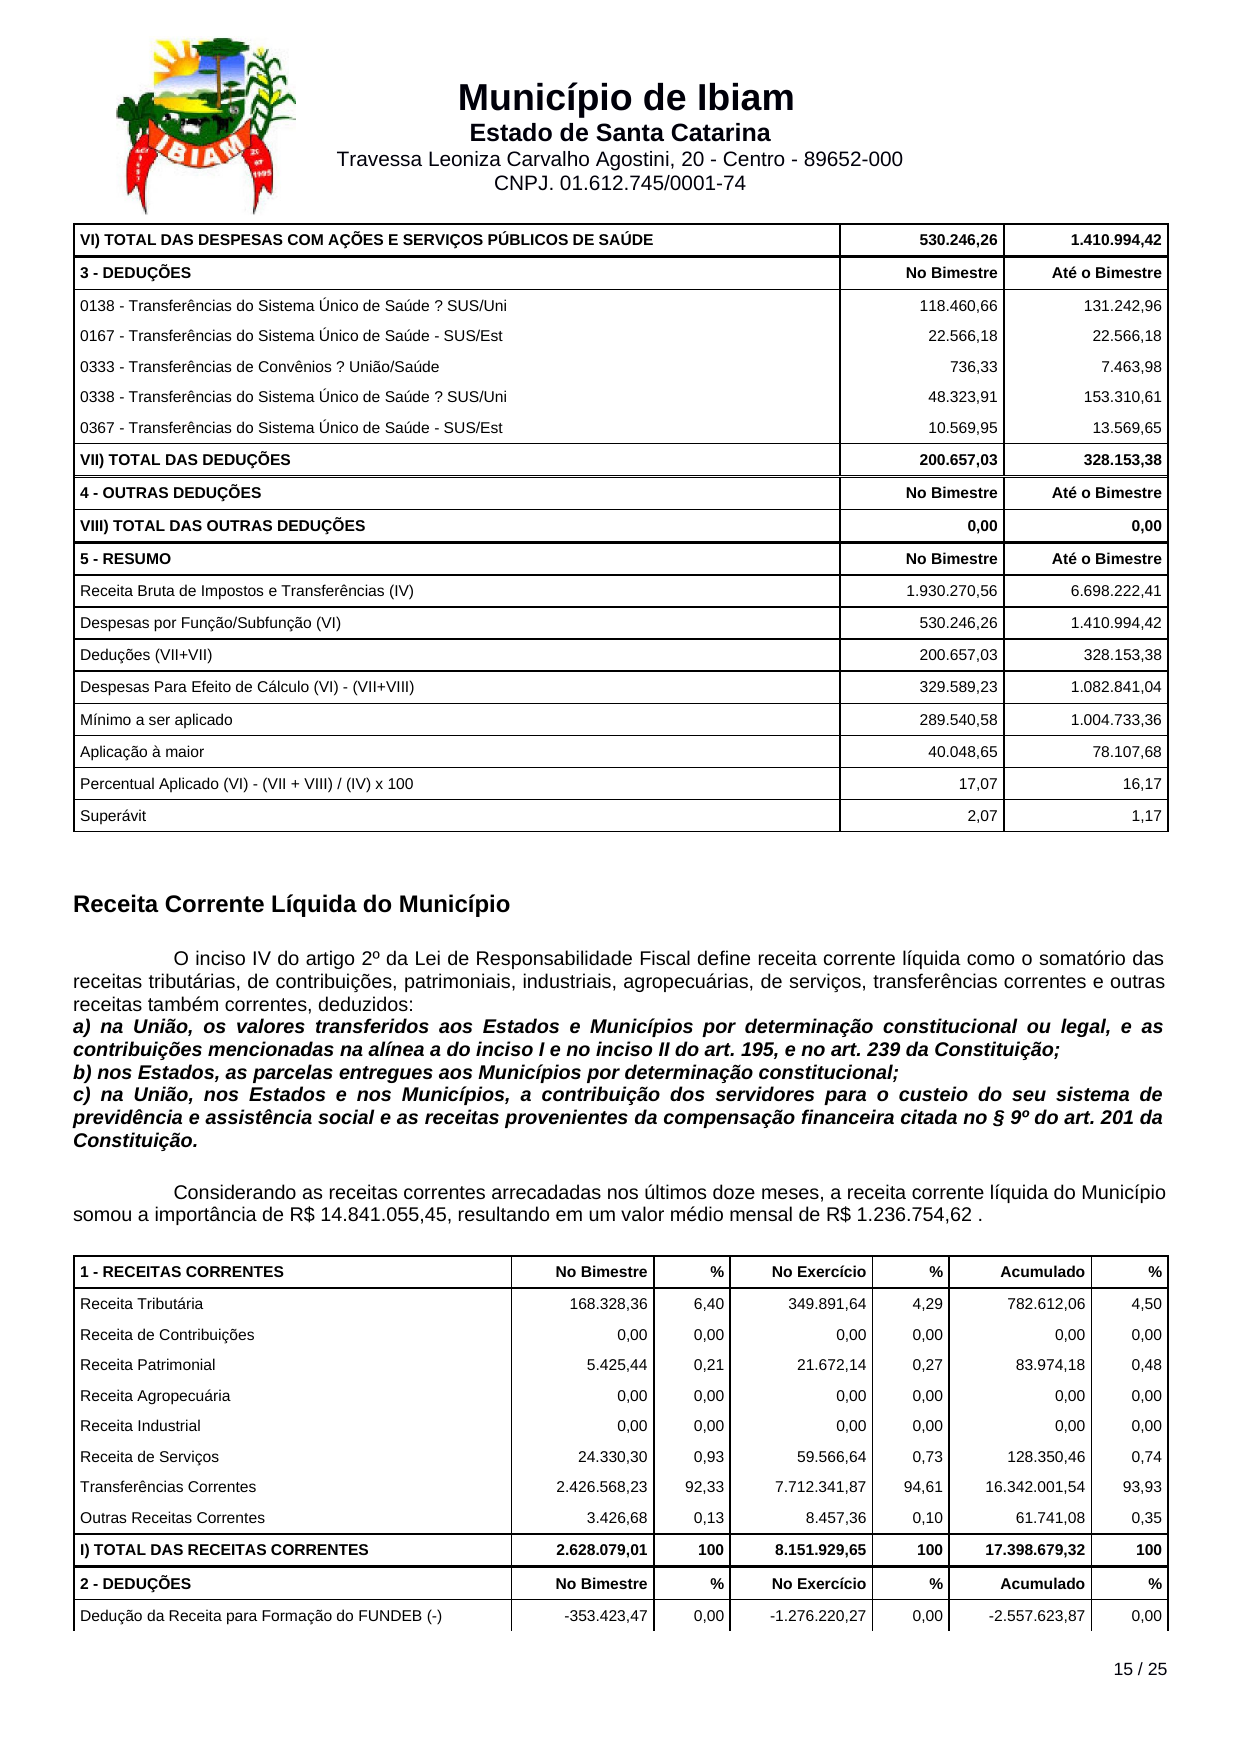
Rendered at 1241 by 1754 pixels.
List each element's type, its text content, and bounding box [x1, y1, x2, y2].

table_cell 0,00 [731, 1380, 872, 1411]
table_cell VI) TOTAL DAS DESPESAS COM AÇÕES E SERVIÇOS PÚBLICOS DE SAÚDE [75, 225, 839, 255]
table_cell Receita Industrial [75, 1411, 511, 1441]
table_cell 736,33 [841, 351, 1003, 382]
table_header Até o Bimestre [1005, 478, 1167, 508]
table_cell VIII) TOTAL DAS OUTRAS DEDUÇÕES [75, 510, 839, 541]
table_cell 0,93 [655, 1441, 729, 1472]
table_cell 5.425,44 [512, 1350, 653, 1380]
table_cell 0,00 [512, 1411, 653, 1441]
table_header 1 - RECEITAS CORRENTES [75, 1257, 511, 1287]
table_cell 200.657,03 [841, 640, 1003, 670]
table_cell 530.246,26 [841, 608, 1003, 638]
table_header Até o Bimestre [1005, 258, 1167, 288]
table_header % [873, 1568, 948, 1599]
table_cell 0,48 [1092, 1350, 1167, 1380]
table_header % [873, 1257, 948, 1287]
table_cell Receita Tributária [75, 1289, 511, 1319]
table_cell 0367 - Transferências do Sistema Único de Saúde - SUS/Est [75, 412, 839, 443]
table_cell 2.628.079,01 [512, 1535, 653, 1565]
table_cell 8.457,36 [731, 1503, 872, 1533]
table_cell 0,00 [950, 1411, 1091, 1441]
table_cell 0138 - Transferências do Sistema Único de Saúde ? SUS/Uni [75, 290, 839, 321]
table_cell 0,00 [873, 1600, 948, 1631]
table_cell 2.426.568,23 [512, 1472, 653, 1502]
table_cell 0,00 [731, 1319, 872, 1350]
table_cell 0,13 [655, 1503, 729, 1533]
table_cell 100 [655, 1535, 729, 1565]
table_cell 1.004.733,36 [1005, 704, 1167, 734]
table_cell Dedução da Receita para Formação do FUNDEB (-) [75, 1600, 511, 1631]
table_cell 0,00 [731, 1411, 872, 1441]
picture [116, 36, 296, 216]
table_cell Receita de Contribuições [75, 1319, 511, 1350]
table_header No Bimestre [841, 258, 1003, 288]
table_cell 0,35 [1092, 1503, 1167, 1533]
table_header 2 - DEDUÇÕES [75, 1568, 511, 1599]
table_cell 1.082.841,04 [1005, 672, 1167, 702]
table_header No Bimestre [841, 478, 1003, 508]
table_cell 0,00 [950, 1319, 1091, 1350]
table_cell 40.048,65 [841, 736, 1003, 767]
table_cell 0,00 [1092, 1380, 1167, 1411]
table_cell 16,17 [1005, 768, 1167, 799]
table_cell 24.330,30 [512, 1441, 653, 1472]
table_cell 0,73 [873, 1441, 948, 1472]
table_cell 7.463,98 [1005, 351, 1167, 382]
table_cell 0,00 [873, 1319, 948, 1350]
table_header No Exercício [731, 1257, 872, 1287]
table_cell 0,00 [873, 1411, 948, 1441]
table_cell 4,29 [873, 1289, 948, 1319]
table_header No Bimestre [841, 544, 1003, 574]
table_cell 0333 - Transferências de Convênios ? União/Saúde [75, 351, 839, 382]
table_cell 782.612,06 [950, 1289, 1091, 1319]
table_cell 1.410.994,42 [1005, 225, 1167, 255]
table_cell 0,00 [655, 1319, 729, 1350]
table_cell VII) TOTAL DAS DEDUÇÕES [75, 444, 839, 475]
table_cell 200.657,03 [841, 444, 1003, 475]
table_cell Superávit [75, 800, 839, 831]
table_cell 0,00 [841, 510, 1003, 541]
table_cell -2.557.623,87 [950, 1600, 1091, 1631]
table_header 4 - OUTRAS DEDUÇÕES [75, 478, 839, 508]
table_header Acumulado [950, 1568, 1091, 1599]
text Receita Corrente Líquida do Município [73, 890, 1167, 918]
table_cell 22.566,18 [1005, 321, 1167, 351]
table_cell 128.350,46 [950, 1441, 1091, 1472]
table_cell 530.246,26 [841, 225, 1003, 255]
table_header % [1092, 1568, 1167, 1599]
table_header No Exercício [731, 1568, 872, 1599]
table_cell Outras Receitas Correntes [75, 1503, 511, 1533]
table_cell 349.891,64 [731, 1289, 872, 1319]
table_cell 0,00 [873, 1380, 948, 1411]
text b) nos Estados, as parcelas entregues aos Municípios por determinação constitucional; [73, 1061, 1167, 1083]
table_header Acumulado [950, 1257, 1091, 1287]
table_cell 10.569,95 [841, 412, 1003, 443]
table_cell Percentual Aplicado (VI) - (VII + VIII) / (IV) x 100 [75, 768, 839, 799]
table_cell 0,00 [512, 1380, 653, 1411]
table_cell 0,00 [655, 1380, 729, 1411]
table_header % [1092, 1257, 1167, 1287]
table_cell Deduções (VII+VII) [75, 640, 839, 670]
table_cell 168.328,36 [512, 1289, 653, 1319]
text c) na União, nos Estados e nos Municípios, a contribuição dos servidores para o custeio do seu sistema de previdência e assistência social e as receitas provenientes da compensação financeira citada no § 9º do art. 201 da Constituição. [73, 1083, 1167, 1151]
table_header % [655, 1568, 729, 1599]
table_cell 92,33 [655, 1472, 729, 1502]
table_cell 6,40 [655, 1289, 729, 1319]
table_cell 100 [1092, 1535, 1167, 1565]
table_cell I) TOTAL DAS RECEITAS CORRENTES [75, 1535, 511, 1565]
table_cell 0338 - Transferências do Sistema Único de Saúde ? SUS/Uni [75, 382, 839, 412]
table_cell 94,61 [873, 1472, 948, 1502]
table_cell 0,00 [1092, 1411, 1167, 1441]
table_header No Bimestre [512, 1568, 653, 1599]
table_cell 93,93 [1092, 1472, 1167, 1502]
table_cell 0,00 [512, 1319, 653, 1350]
table_cell Mínimo a ser aplicado [75, 704, 839, 734]
table_cell 1.930.270,56 [841, 576, 1003, 606]
table_cell Despesas Para Efeito de Cálculo (VI) - (VII+VIII) [75, 672, 839, 702]
text a) na União, os valores transferidos aos Estados e Municípios por determinação constitucional ou legal, e as contribuições mencionadas na alínea a do inciso I e no inciso II do art. 195, e no art. 239 da Constituição; [73, 1015, 1167, 1061]
table_cell 16.342.001,54 [950, 1472, 1091, 1502]
table_cell 289.540,58 [841, 704, 1003, 734]
table_cell 131.242,96 [1005, 290, 1167, 321]
table_cell Aplicação à maior [75, 736, 839, 767]
table_cell 48.323,91 [841, 382, 1003, 412]
table_cell 329.589,23 [841, 672, 1003, 702]
table_cell 61.741,08 [950, 1503, 1091, 1533]
table_cell 1,17 [1005, 800, 1167, 831]
table_cell 4,50 [1092, 1289, 1167, 1319]
table_cell 78.107,68 [1005, 736, 1167, 767]
table_cell 1.410.994,42 [1005, 608, 1167, 638]
table_cell 83.974,18 [950, 1350, 1091, 1380]
table_cell 100 [873, 1535, 948, 1565]
table_cell 17,07 [841, 768, 1003, 799]
table_cell Despesas por Função/Subfunção (VI) [75, 608, 839, 638]
text Considerando as receitas correntes arrecadadas nos últimos doze meses, a receita corrente líquida do Município somou a importância de R$ 14.841.055,45, resultando em um valor médio mensal de R$ 1.236.754,62 . [73, 1181, 1167, 1226]
table_cell Transferências Correntes [75, 1472, 511, 1502]
table_cell 0,00 [950, 1380, 1091, 1411]
table_cell -353.423,47 [512, 1600, 653, 1631]
table_cell 0,10 [873, 1503, 948, 1533]
table_cell 153.310,61 [1005, 382, 1167, 412]
table_cell 118.460,66 [841, 290, 1003, 321]
table_header % [655, 1257, 729, 1287]
text O inciso IV do artigo 2º da Lei de Responsabilidade Fiscal define receita corrente líquida como o somatório das receitas tributárias, de contribuições, patrimoniais, industriais, agropecuárias, de serviços, transferências correntes e outras receitas também correntes, deduzidos: [73, 947, 1167, 1015]
table_cell 0167 - Transferências do Sistema Único de Saúde - SUS/Est [75, 321, 839, 351]
table_cell 22.566,18 [841, 321, 1003, 351]
table_header Até o Bimestre [1005, 544, 1167, 574]
table_cell 6.698.222,41 [1005, 576, 1167, 606]
table_cell 8.151.929,65 [731, 1535, 872, 1565]
table_cell 13.569,65 [1005, 412, 1167, 443]
table_header 3 - DEDUÇÕES [75, 258, 839, 288]
table_cell 328.153,38 [1005, 640, 1167, 670]
table_cell Receita de Serviços [75, 1441, 511, 1472]
table_cell 0,00 [1092, 1600, 1167, 1631]
table_cell 0,21 [655, 1350, 729, 1380]
table_cell 0,00 [1092, 1319, 1167, 1350]
table_cell 0,27 [873, 1350, 948, 1380]
table_cell 0,00 [655, 1600, 729, 1631]
table_cell 0,00 [655, 1411, 729, 1441]
table_cell 3.426,68 [512, 1503, 653, 1533]
table_header 5 - RESUMO [75, 544, 839, 574]
table_cell Receita Agropecuária [75, 1380, 511, 1411]
table_cell 21.672,14 [731, 1350, 872, 1380]
table_cell 0,74 [1092, 1441, 1167, 1472]
table_header No Bimestre [512, 1257, 653, 1287]
table_cell 2,07 [841, 800, 1003, 831]
table_cell Receita Patrimonial [75, 1350, 511, 1380]
table_cell 0,00 [1005, 510, 1167, 541]
table_cell -1.276.220,27 [731, 1600, 872, 1631]
table_cell 328.153,38 [1005, 444, 1167, 475]
table_cell 59.566,64 [731, 1441, 872, 1472]
table_cell Receita Bruta de Impostos e Transferências (IV) [75, 576, 839, 606]
table_cell 17.398.679,32 [950, 1535, 1091, 1565]
table_cell 7.712.341,87 [731, 1472, 872, 1502]
